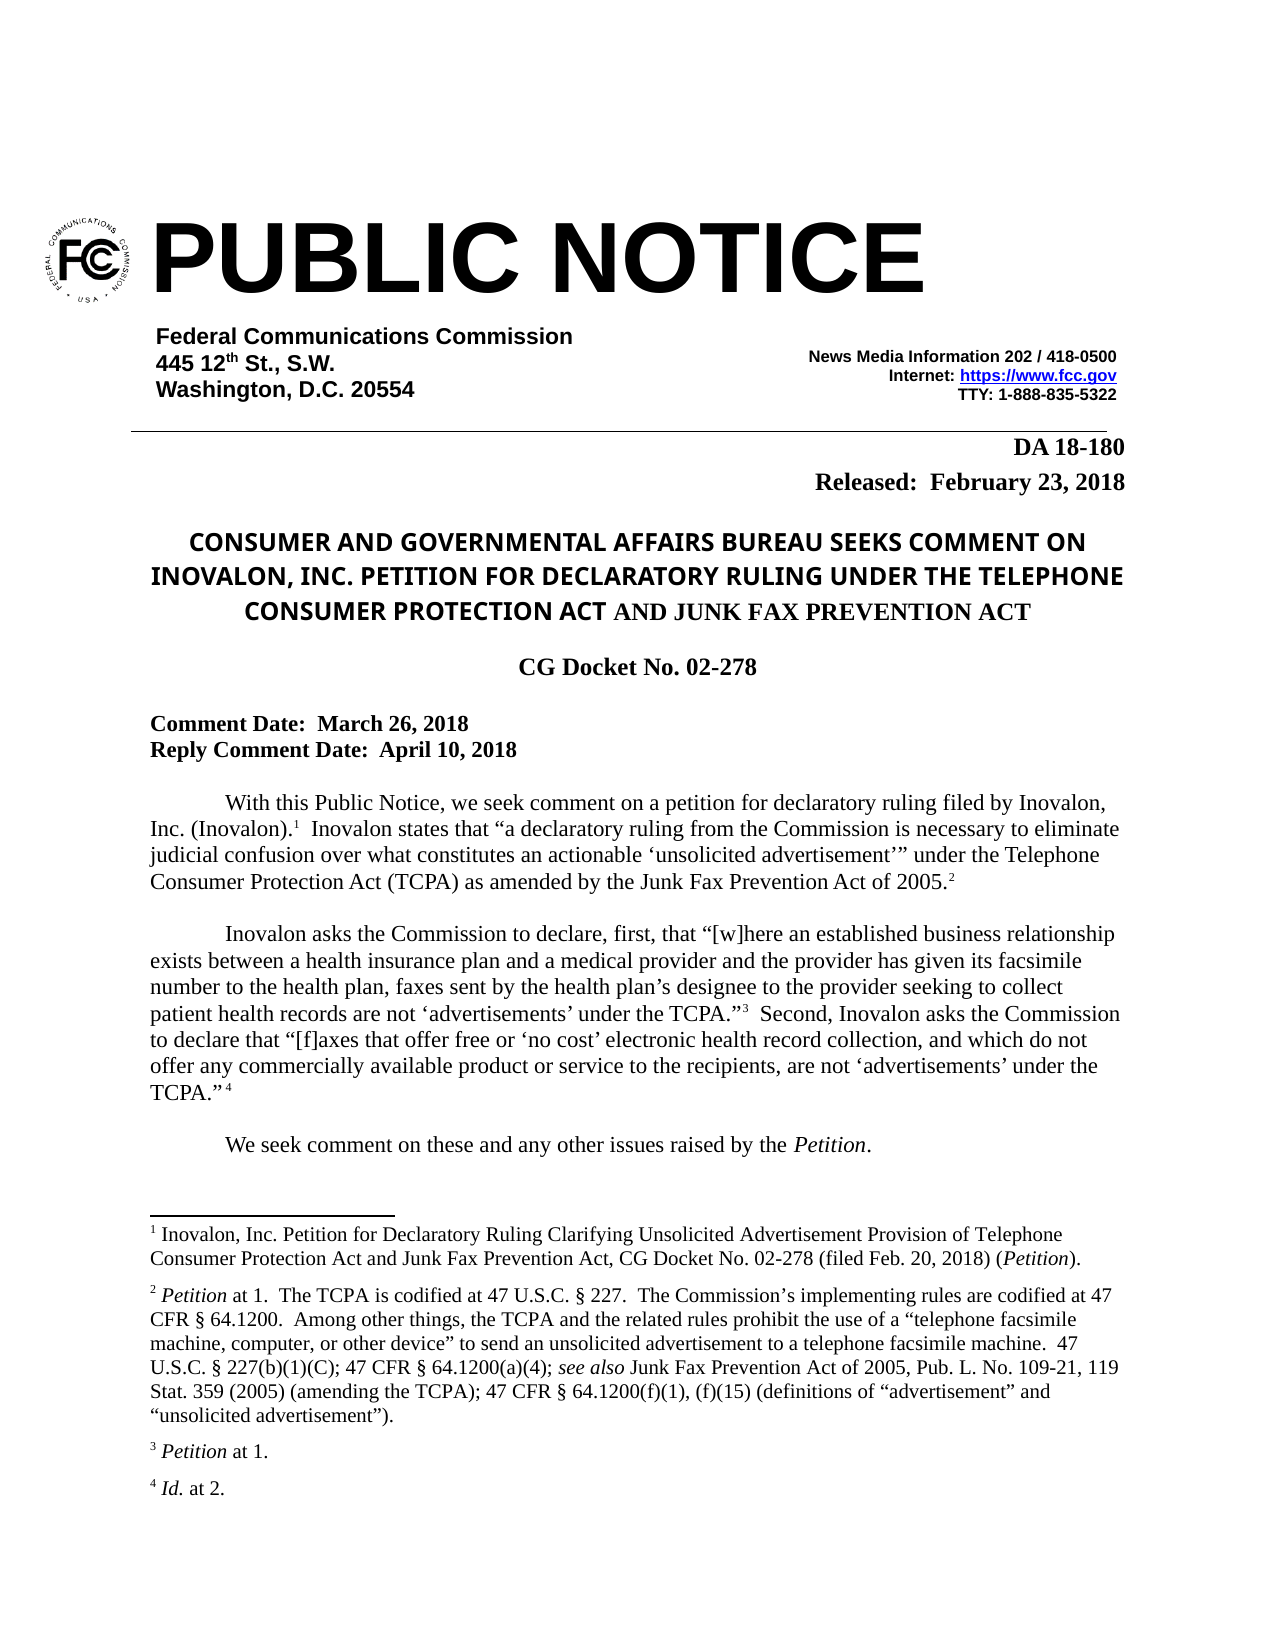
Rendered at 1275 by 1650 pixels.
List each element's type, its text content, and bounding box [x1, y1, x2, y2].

text We seek comment on these and any other issues raised by the Petition. [150, 1131, 1125, 1158]
text PUBLIC NOTICE [150, 198, 1125, 313]
text CONSUMER AND GOVERNMENTAL AFFAIRS BUREAU SEEKS COMMENT ON Inovalon, Inc. pETITION for declaratory ruling under the telephone consumer protection act AND JUNK FAX PREVENTION ACT [150, 525, 1125, 627]
text DA 18-180 [150, 432, 1125, 461]
text Released: February 23, 2018 [150, 467, 1125, 496]
text Inovalon asks the Commission to declare, first, that “[w]here an established business relationship exists between a health insurance plan and a medical provider and the provider has given its facsimile number to the health plan, faxes sent by the health plan’s designee to the provider seeking to collect patient health records are not ‘advertisements’ under the TCPA.” Second, Inovalon asks the Commission to declare that “[f]axes that offer free or ‘no cost’ electronic health record collection, and which do not offer any commercially available product or service to the recipients, are not ‘advertisements’ under the TCPA.” [150, 921, 1125, 1105]
text Comment Date: March 26, 2018 [150, 710, 1125, 736]
text With this Public Notice, we seek comment on a petition for declaratory ruling filed by Inovalon, Inc. (Inovalon). Inovalon states that “a declaratory ruling from the Commission is necessary to eliminate judicial confusion over what constitutes an actionable ‘unsolicited advertisement’” under the Telephone Consumer Protection Act (TCPA) as amended by the Junk Fax Prevention Act of 2005. [150, 789, 1125, 894]
picture [43, 216, 131, 304]
text CG Docket No. 02-278 [150, 652, 1125, 681]
text Reply Comment Date: April 10, 2018 [150, 736, 1125, 762]
